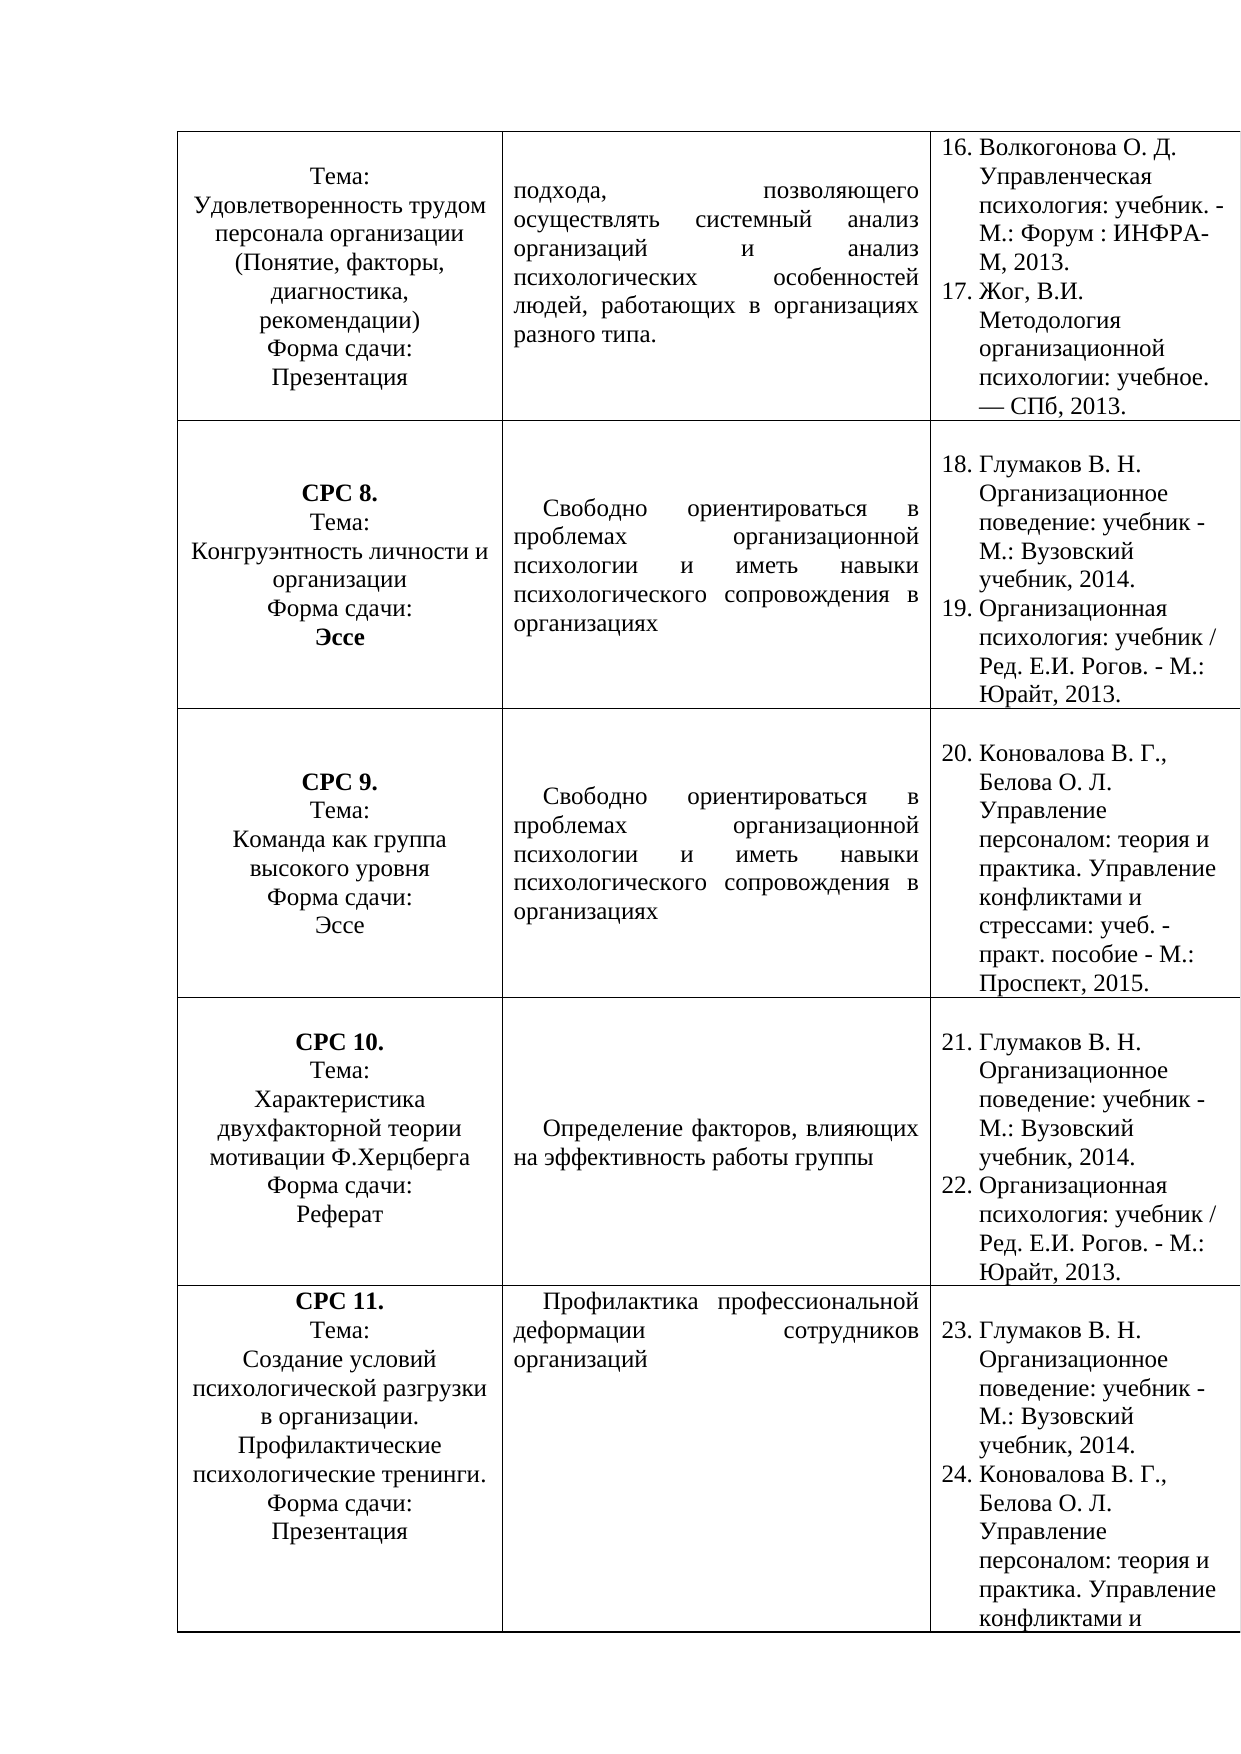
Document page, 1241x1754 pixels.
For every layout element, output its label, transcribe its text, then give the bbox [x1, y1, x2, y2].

table_cell Глумаков В. Н. Организационное поведение: учебник - М.: Вузовский учебник, 2014. Организационная психология: учебник / Ред. Е.И. Рогов. - М.: Юрайт, 2013. [931, 421, 1240, 708]
table_cell Свободно ориентироваться в проблемах организационной психологии и иметь навыки психологического сопровождения в организациях [503, 709, 930, 997]
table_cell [931, 132, 1240, 420]
table_cell СРС 9. Тема: Команда как группа высокого уровня Форма сдачи: Эссе [178, 709, 502, 997]
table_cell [178, 132, 502, 420]
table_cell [931, 1286, 1240, 1631]
table_cell Свободно ориентироваться в проблемах организационной психологии и иметь навыки психологического сопровождения в организациях [503, 421, 930, 708]
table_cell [178, 1286, 502, 1631]
table_cell СРС 8. Тема: Конгруэнтность личности и организации Форма сдачи: Эссе [178, 421, 502, 708]
table_cell Определение факторов, влияющих на эффективность работы группы [503, 998, 930, 1285]
table_cell Глумаков В. Н. Организационное поведение: учебник - М.: Вузовский учебник, 2014. Организационная психология: учебник / Ред. Е.И. Рогов. - М.: Юрайт, 2013. [931, 998, 1240, 1285]
table_cell Коновалова В. Г., Белова О. Л. Управление персоналом: теория и практика. Управление конфликтами и стрессами: учеб. -практ. пособие - М.: Проспект, 2015. [931, 709, 1240, 997]
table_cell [503, 1286, 930, 1631]
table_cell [503, 132, 930, 420]
table_cell СРС 10. Тема: Характеристика двухфакторной теории мотивации Ф.Херцберга Форма сдачи: Реферат [178, 998, 502, 1285]
